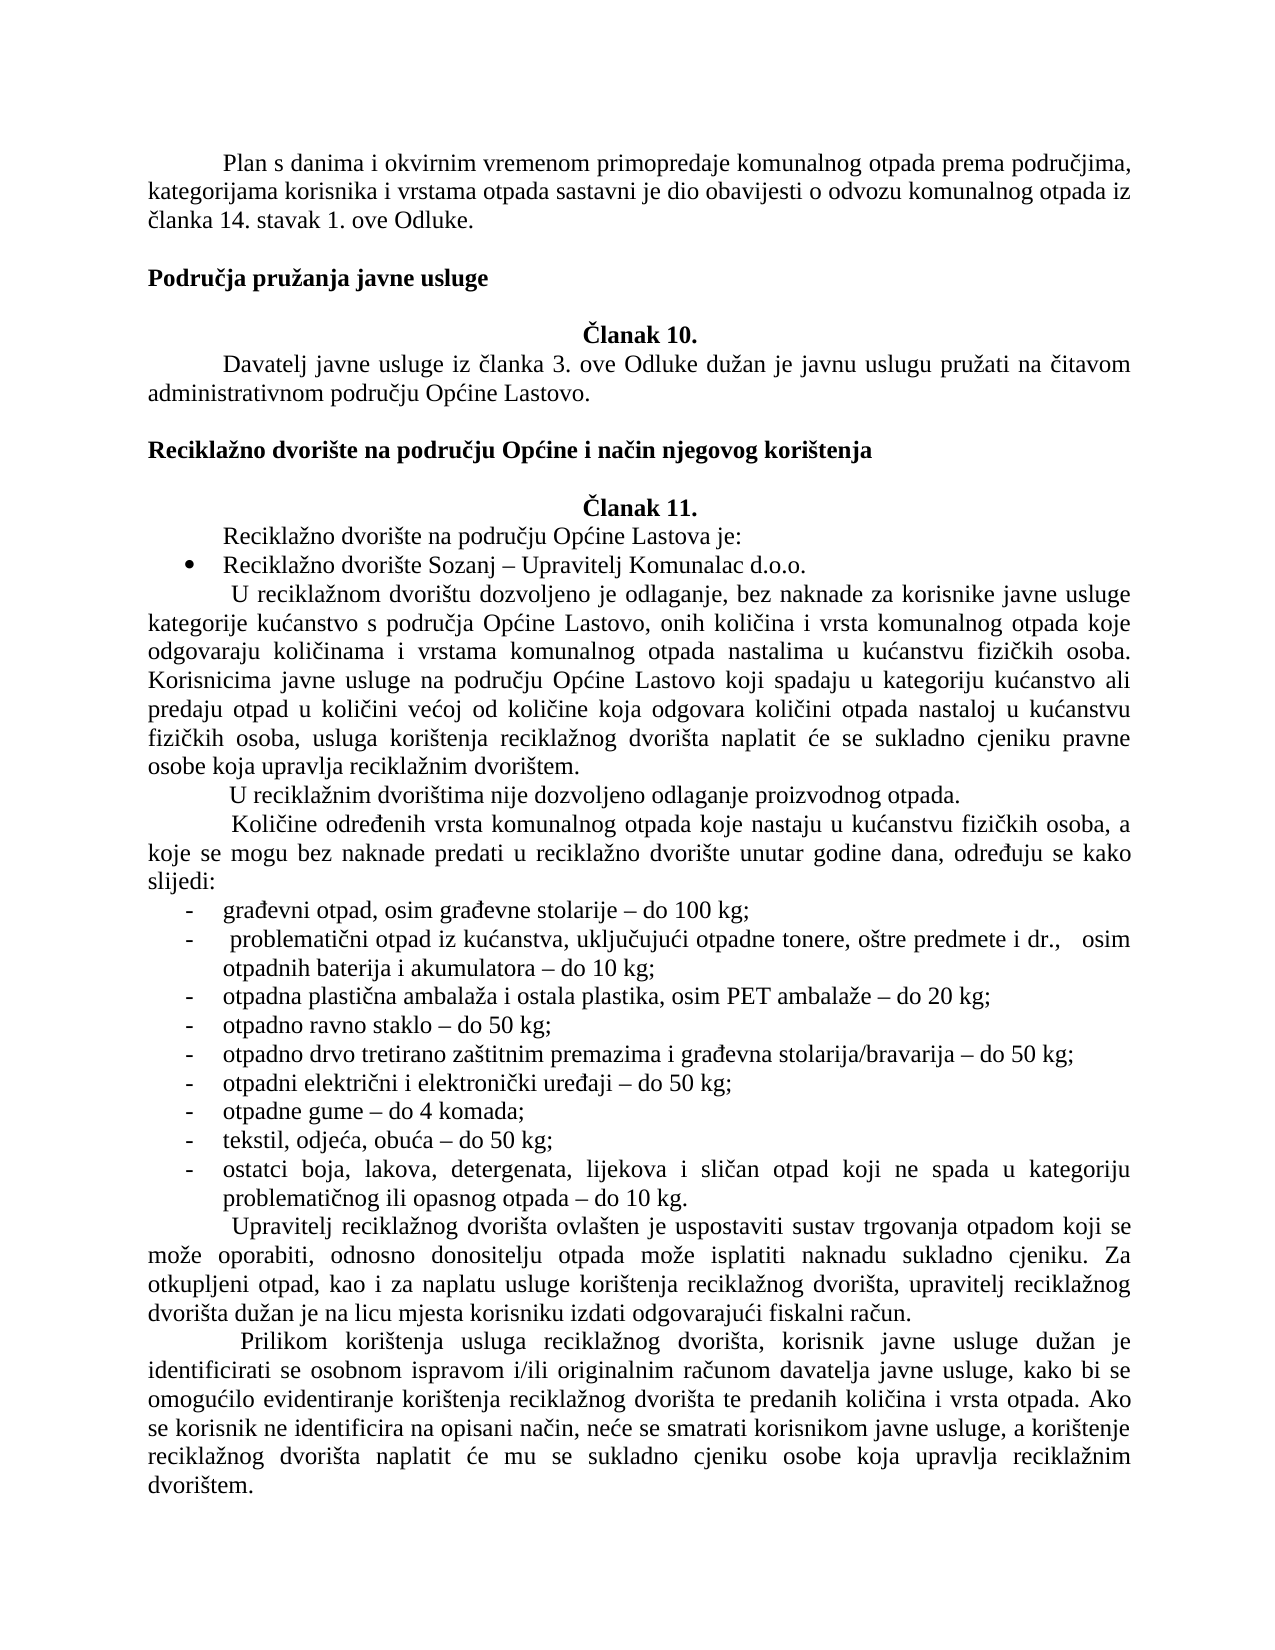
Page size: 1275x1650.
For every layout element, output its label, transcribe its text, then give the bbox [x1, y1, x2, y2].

list otpadne gume – do 4 komada; [185, 1096, 1132, 1125]
list građevni otpad, osim građevne stolarije – do 100 kg; [185, 895, 1132, 924]
text Područja pružanja javne usluge [148, 263, 1132, 291]
list otpadno drvo tretirano zaštitnim premazima i građevna stolarija/bravarija – do 50 kg; [185, 1039, 1132, 1068]
text Upravitelj reciklažnog dvorišta ovlašten je uspostaviti sustav trgovanja otpadom koji se može oporabiti, odnosno donositelju otpada može isplatiti naknadu sukladno cjeniku. Za otkupljeni otpad, kao i za naplatu usluge korištenja reciklažnog dvorišta, upravitelj reciklažnog dvorišta dužan je na licu mjesta korisniku izdati odgovarajući fiskalni račun. [148, 1211, 1132, 1326]
text Članak 10. [148, 320, 1132, 349]
list otpadni električni i elektronički uređaji – do 50 kg; [185, 1068, 1132, 1096]
list otpadno ravno staklo – do 50 kg; [185, 1010, 1132, 1039]
list otpadna plastična ambalaža i ostala plastika, osim PET ambalaže – do 20 kg; [185, 981, 1132, 1010]
text Plan s danima i okvirnim vremenom primopredaje komunalnog otpada prema područjima, kategorijama korisnika i vrstama otpada sastavni je dio obavijesti o odvozu komunalnog otpada iz članka 14. stavak 1. ove Odluke. [148, 148, 1132, 234]
text Reciklažno dvorište na području Općine i način njegovog korištenja [148, 435, 1132, 464]
list Reciklažno dvorište Sozanj – Upravitelj Komunalac d.o.o. [185, 550, 1132, 579]
text Reciklažno dvorište na području Općine Lastova je: [148, 521, 1132, 550]
list problematični otpad iz kućanstva, uključujući otpadne tonere, oštre predmete i dr., osim otpadnih baterija i akumulatora – do 10 kg; [185, 924, 1132, 981]
text Davatelj javne usluge iz članka 3. ove Odluke dužan je javnu uslugu pružati na čitavom administrativnom području Općine Lastovo. [148, 349, 1132, 406]
text Prilikom korištenja usluga reciklažnog dvorišta, korisnik javne usluge dužan je identificirati se osobnom ispravom i/ili originalnim računom davatelja javne usluge, kako bi se omogućilo evidentiranje korištenja reciklažnog dvorišta te predanih količina i vrsta otpada. Ako se korisnik ne identificira na opisani način, neće se smatrati korisnikom javne usluge, a korištenje reciklažnog dvorišta naplatit će mu se sukladno cjeniku osobe koja upravlja reciklažnim dvorištem. [148, 1326, 1132, 1499]
list tekstil, odjeća, obuća – do 50 kg; [185, 1125, 1132, 1154]
text U reciklažnim dvorištima nije dozvoljeno odlaganje proizvodnog otpada. [148, 780, 1132, 809]
text Količine određenih vrsta komunalnog otpada koje nastaju u kućanstvu fizičkih osoba, a koje se mogu bez naknade predati u reciklažno dvorište unutar godine dana, određuju se kako slijedi: [148, 809, 1132, 895]
text Članak 11. [148, 493, 1132, 521]
text U reciklažnom dvorištu dozvoljeno je odlaganje, bez naknade za korisnike javne usluge kategorije kućanstvo s područja Općine Lastovo, onih količina i vrsta komunalnog otpada koje odgovaraju količinama i vrstama komunalnog otpada nastalima u kućanstvu fizičkih osoba. Korisnicima javne usluge na području Općine Lastovo koji spadaju u kategoriju kućanstvo ali predaju otpad u količini većoj od količine koja odgovara količini otpada nastaloj u kućanstvu fizičkih osoba, usluga korištenja reciklažnog dvorišta naplatit će se sukladno cjeniku pravne osobe koja upravlja reciklažnim dvorištem. [148, 579, 1132, 780]
list ostatci boja, lakova, detergenata, lijekova i sličan otpad koji ne spada u kategoriju problematičnog ili opasnog otpada – do 10 kg. [185, 1154, 1132, 1211]
